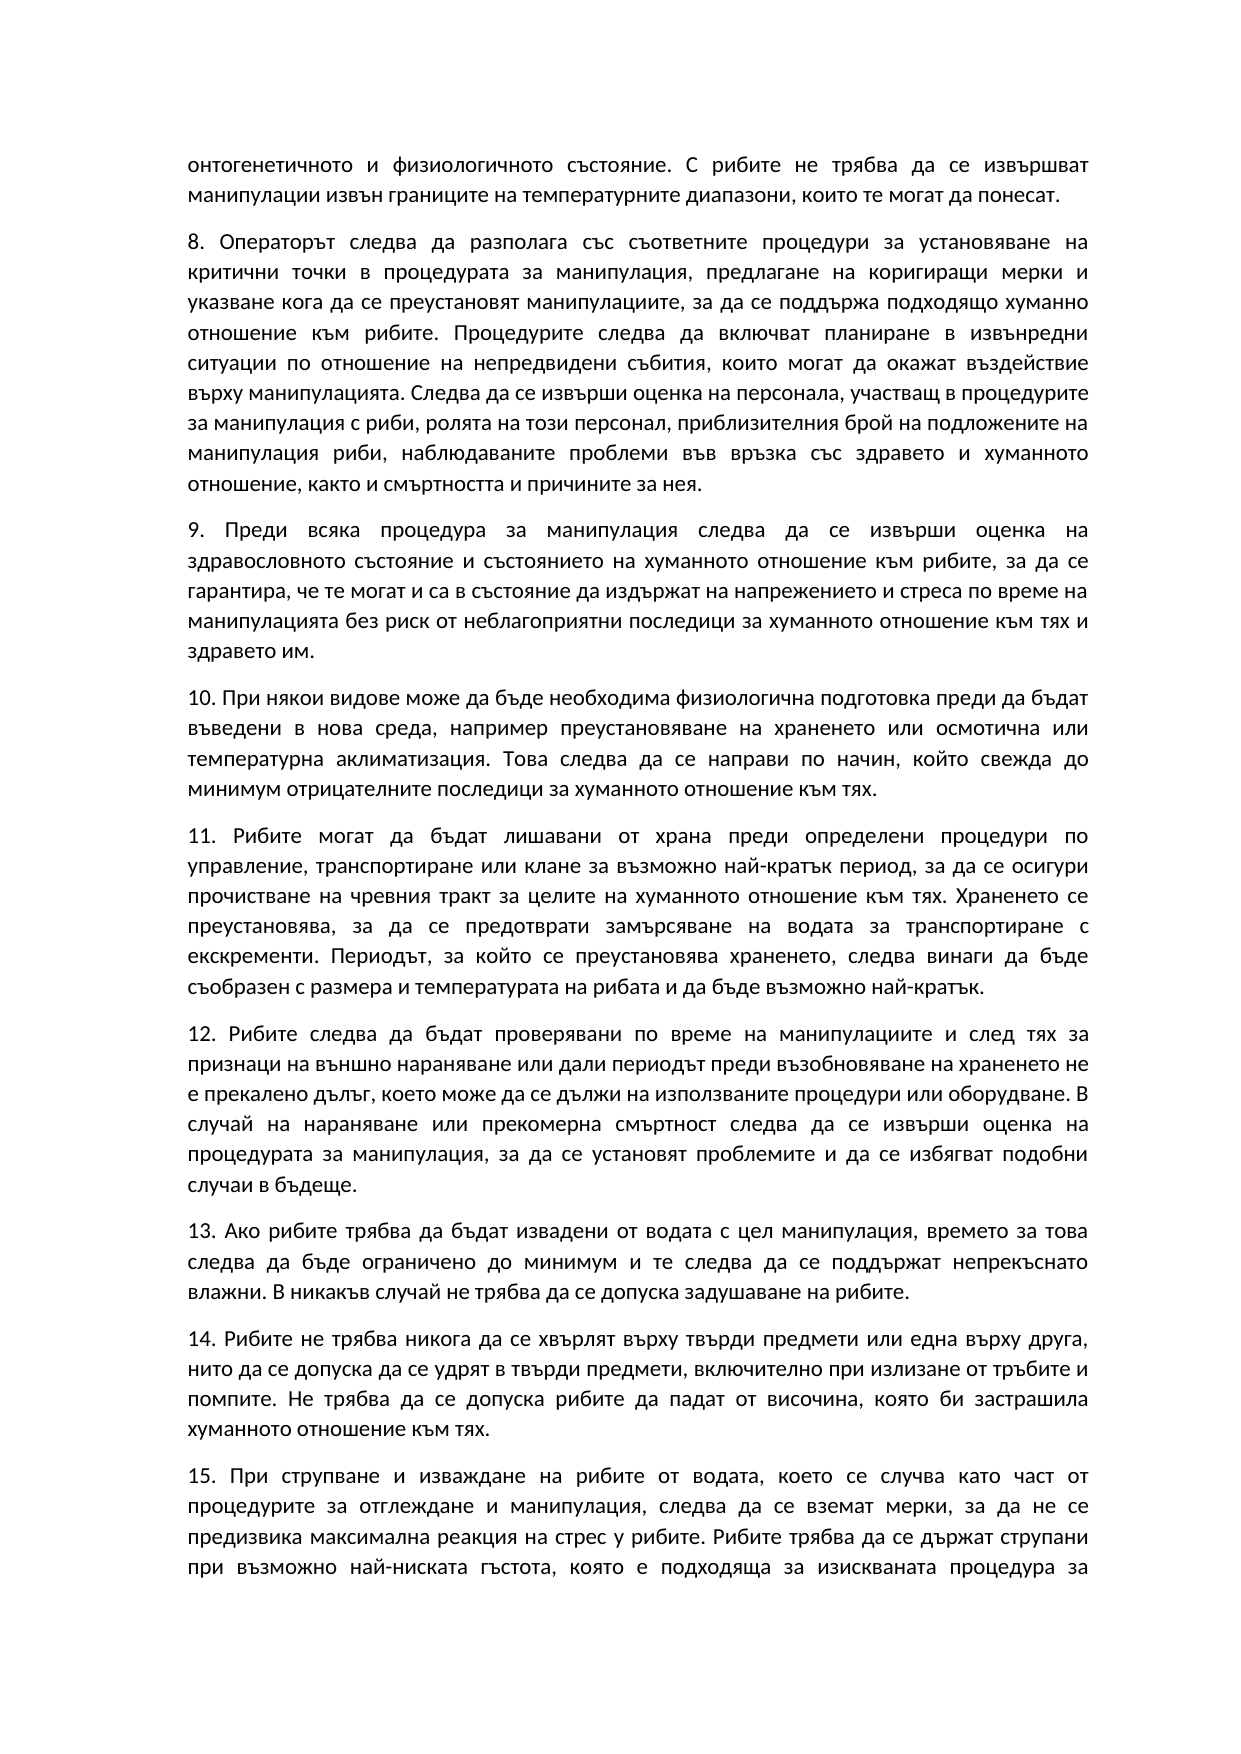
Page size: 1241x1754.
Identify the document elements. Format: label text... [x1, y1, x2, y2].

text 12. Рибите следва да бъдат проверявани по време на манипулациите и след тях за признаци на външно нараняване или дали периодът преди възобновяване на храненето не е прекалено дълъг, което може да се дължи на използваните процедури или оборудване. В случай на нараняване или прекомерна смъртност следва да се извърши оценка на процедурата за манипулация, за да се установят проблемите и да се избягват подобни случаи в бъдеще. [187, 1019, 1090, 1198]
text 10. При някои видове може да бъде необходима физиологична подготовка преди да бъдат въведени в нова среда, например преустановяване на храненето или осмотична или температурна аклиматизация. Това следва да се направи по начин, който свежда до минимум отрицателните последици за хуманното отношение към тях. [187, 683, 1090, 802]
text 11. Рибите могат да бъдат лишавани от храна преди определени процедури по управление, транспортиране или клане за възможно най-кратък период, за да се осигури прочистване на чревния тракт за целите на хуманното отношение към тях. Храненето се преустановява, за да се предотврати замърсяване на водата за транспортиране с екскременти. Периодът, за който се преустановява храненето, следва винаги да бъде съобразен с размера и температурата на рибата и да бъде възможно най-кратък. [187, 821, 1090, 1000]
text 8. Операторът следва да разполага със съответните процедури за установяване на критични точки в процедурата за манипулация, предлагане на коригиращи мерки и указване кога да се преустановят манипулациите, за да се поддържа подходящо хуманно отношение към рибите. Процедурите следва да включват планиране в извънредни ситуации по отношение на непредвидени събития, които могат да окажат въздействие върху манипулацията. Следва да се извърши оценка на персонала, участващ в процедурите за манипулация с риби, ролята на този персонал, приблизителния брой на подложените на манипулация риби, наблюдаваните проблеми във връзка със здравето и хуманното отношение, както и смъртността и причините за нея. [187, 227, 1090, 497]
text 9. Преди всяка процедура за манипулация следва да се извърши оценка на здравословното състояние и състоянието на хуманното отношение към рибите, за да се гарантира, че те могат и са в състояние да издържат на напрежението и стреса по време на манипулацията без риск от неблагоприятни последици за хуманното отношение към тях и здравето им. [187, 516, 1090, 664]
text 13. Ако рибите трябва да бъдат извадени от водата с цел манипулация, времето за това следва да бъде ограничено до минимум и те следва да се поддържат непрекъснато влажни. В никакъв случай не трябва да се допуска задушаване на рибите. [187, 1217, 1090, 1305]
text 14. Рибите не трябва никога да се хвърлят върху твърди предмети или една върху друга, нито да се допуска да се удрят в твърди предмети, включително при излизане от тръбите и помпите. Не трябва да се допуска рибите да падат от височина, която би застрашила хуманното отношение към тях. [187, 1324, 1090, 1443]
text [187, 150, 1090, 208]
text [187, 1461, 1090, 1580]
